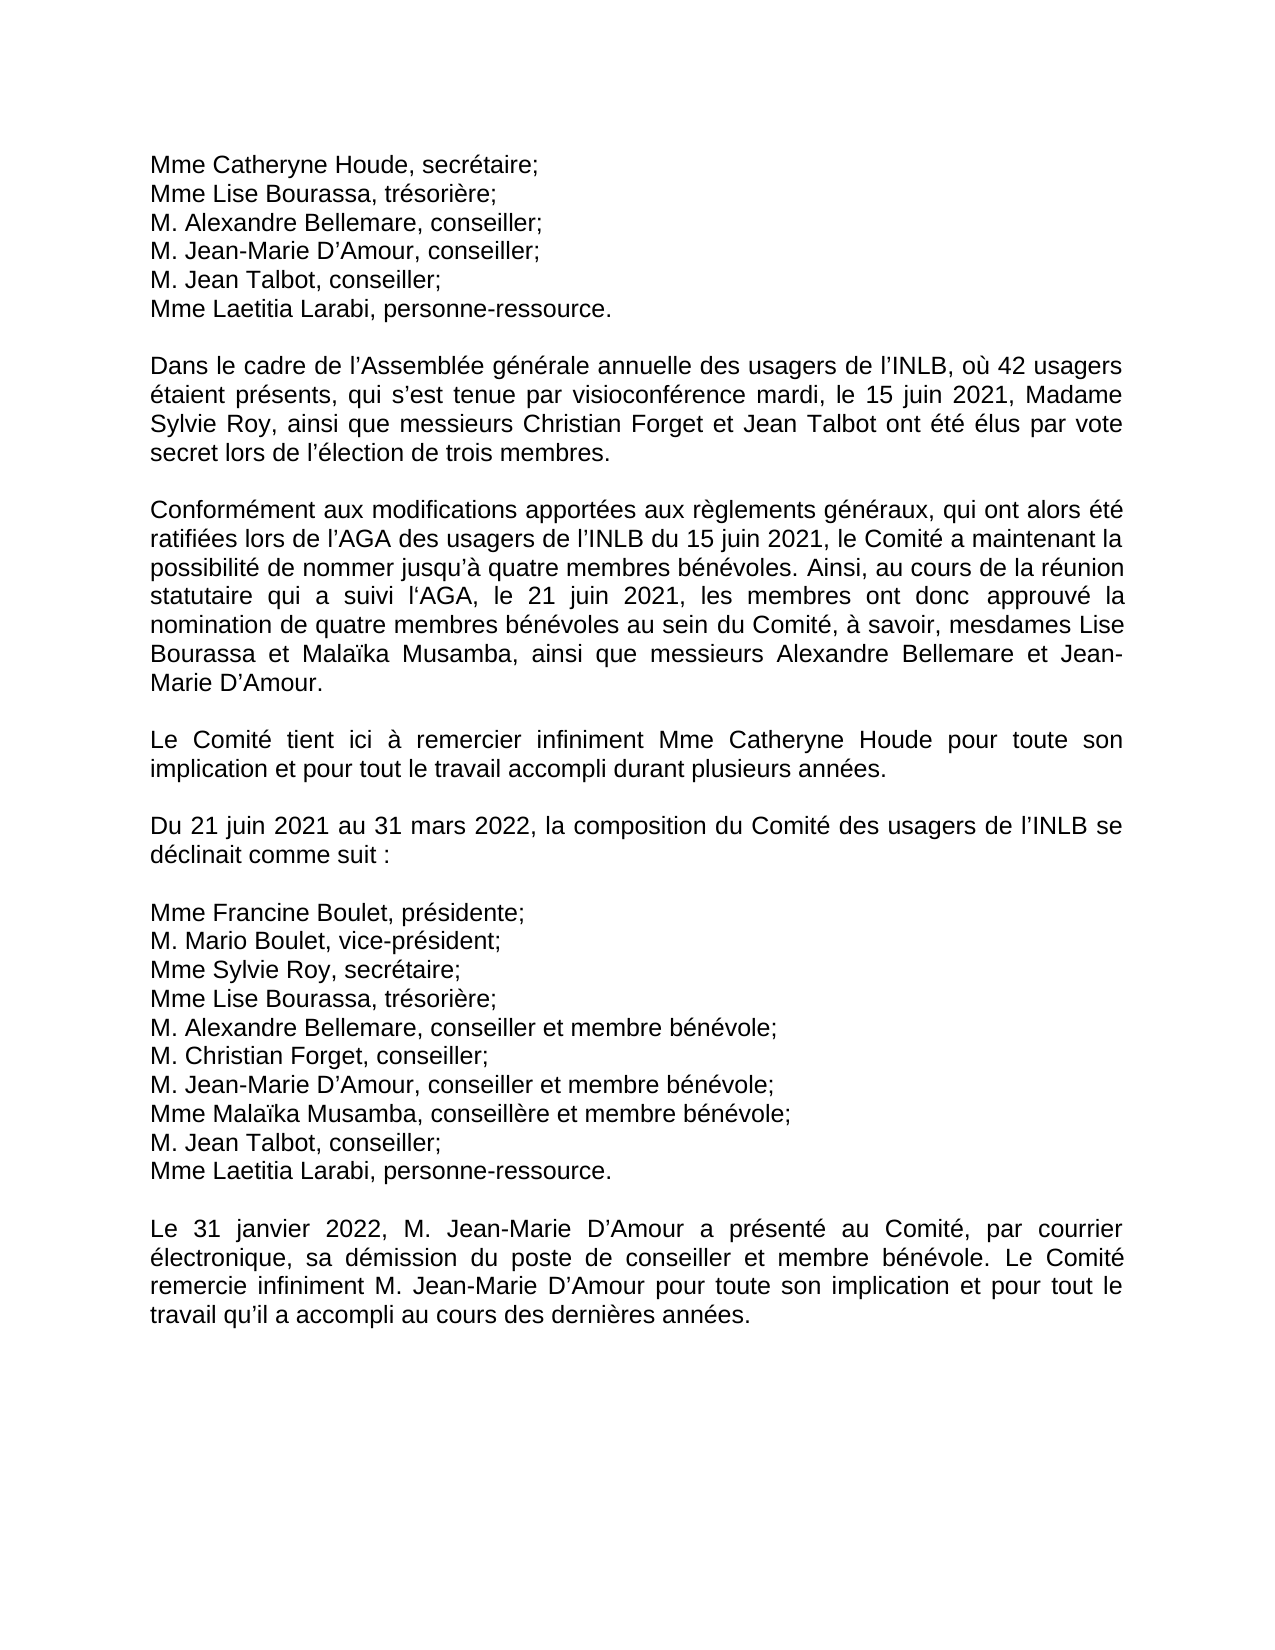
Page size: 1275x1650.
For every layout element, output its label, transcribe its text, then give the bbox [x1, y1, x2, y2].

text Mme Francine Boulet, présidente; [150, 897, 1125, 926]
text Dans le cadre de l’Assemblée générale annuelle des usagers de l’INLB, où 42 usagers étaient présents, qui s’est tenue par visioconférence mardi, le 15 juin 2021, Madame Sylvie Roy, ainsi que messieurs Christian Forget et Jean Talbot ont été élus par vote secret lors de l’élection de trois membres. [150, 351, 1125, 466]
text Mme Laetitia Larabi, personne-ressource. [150, 294, 1125, 322]
text M. Christian Forget, conseiller; [150, 1041, 1125, 1070]
text M. Jean-Marie D’Amour, conseiller et membre bénévole; [150, 1070, 1125, 1099]
text Du 21 juin 2021 au 31 mars 2022, la composition du Comité des usagers de l’INLB se déclinait comme suit : [150, 811, 1125, 869]
text Mme Laetitia Larabi, personne-ressource. [150, 1156, 1125, 1185]
text M. Alexandre Bellemare, conseiller et membre bénévole; [150, 1012, 1125, 1041]
text Mme Catheryne Houde, secrétaire; [150, 150, 1125, 179]
text M. Jean Talbot, conseiller; [150, 265, 1125, 294]
text Mme Sylvie Roy, secrétaire; [150, 955, 1125, 984]
text M. Alexandre Bellemare, conseiller; [150, 207, 1125, 236]
text M. Jean-Marie D’Amour, conseiller; [150, 236, 1125, 265]
text Le Comité tient ici à remercier infiniment Mme Catheryne Houde pour toute son implication et pour tout le travail accompli durant plusieurs années. [150, 725, 1125, 782]
text M. Mario Boulet, vice-président; [150, 926, 1125, 955]
text Conformément aux modifications apportées aux règlements généraux, qui ont alors été ratifiées lors de l’AGA des usagers de l’INLB du 15 juin 2021, le Comité a maintenant la possibilité de nommer jusqu’à quatre membres bénévoles. Ainsi, au cours de la réunion statutaire qui a suivi l‘AGA, le 21 juin 2021, les membres ont donc approuvé la nomination de quatre membres bénévoles au sein du Comité, à savoir, mesdames Lise Bourassa et Malaïka Musamba, ainsi que messieurs Alexandre Bellemare et Jean-Marie D’Amour. [150, 495, 1125, 696]
text M. Jean Talbot, conseiller; [150, 1127, 1125, 1156]
text Mme Malaïka Musamba, conseillère et membre bénévole; [150, 1099, 1125, 1127]
text Mme Lise Bourassa, trésorière; [150, 179, 1125, 207]
text Mme Lise Bourassa, trésorière; [150, 984, 1125, 1012]
text Le 31 janvier 2022, M. Jean-Marie D’Amour a présenté au Comité, par courrier électronique, sa démission du poste de conseiller et membre bénévole. Le Comité remercie infiniment M. Jean-Marie D’Amour pour toute son implication et pour tout le travail qu’il a accompli au cours des dernières années. [150, 1214, 1125, 1329]
